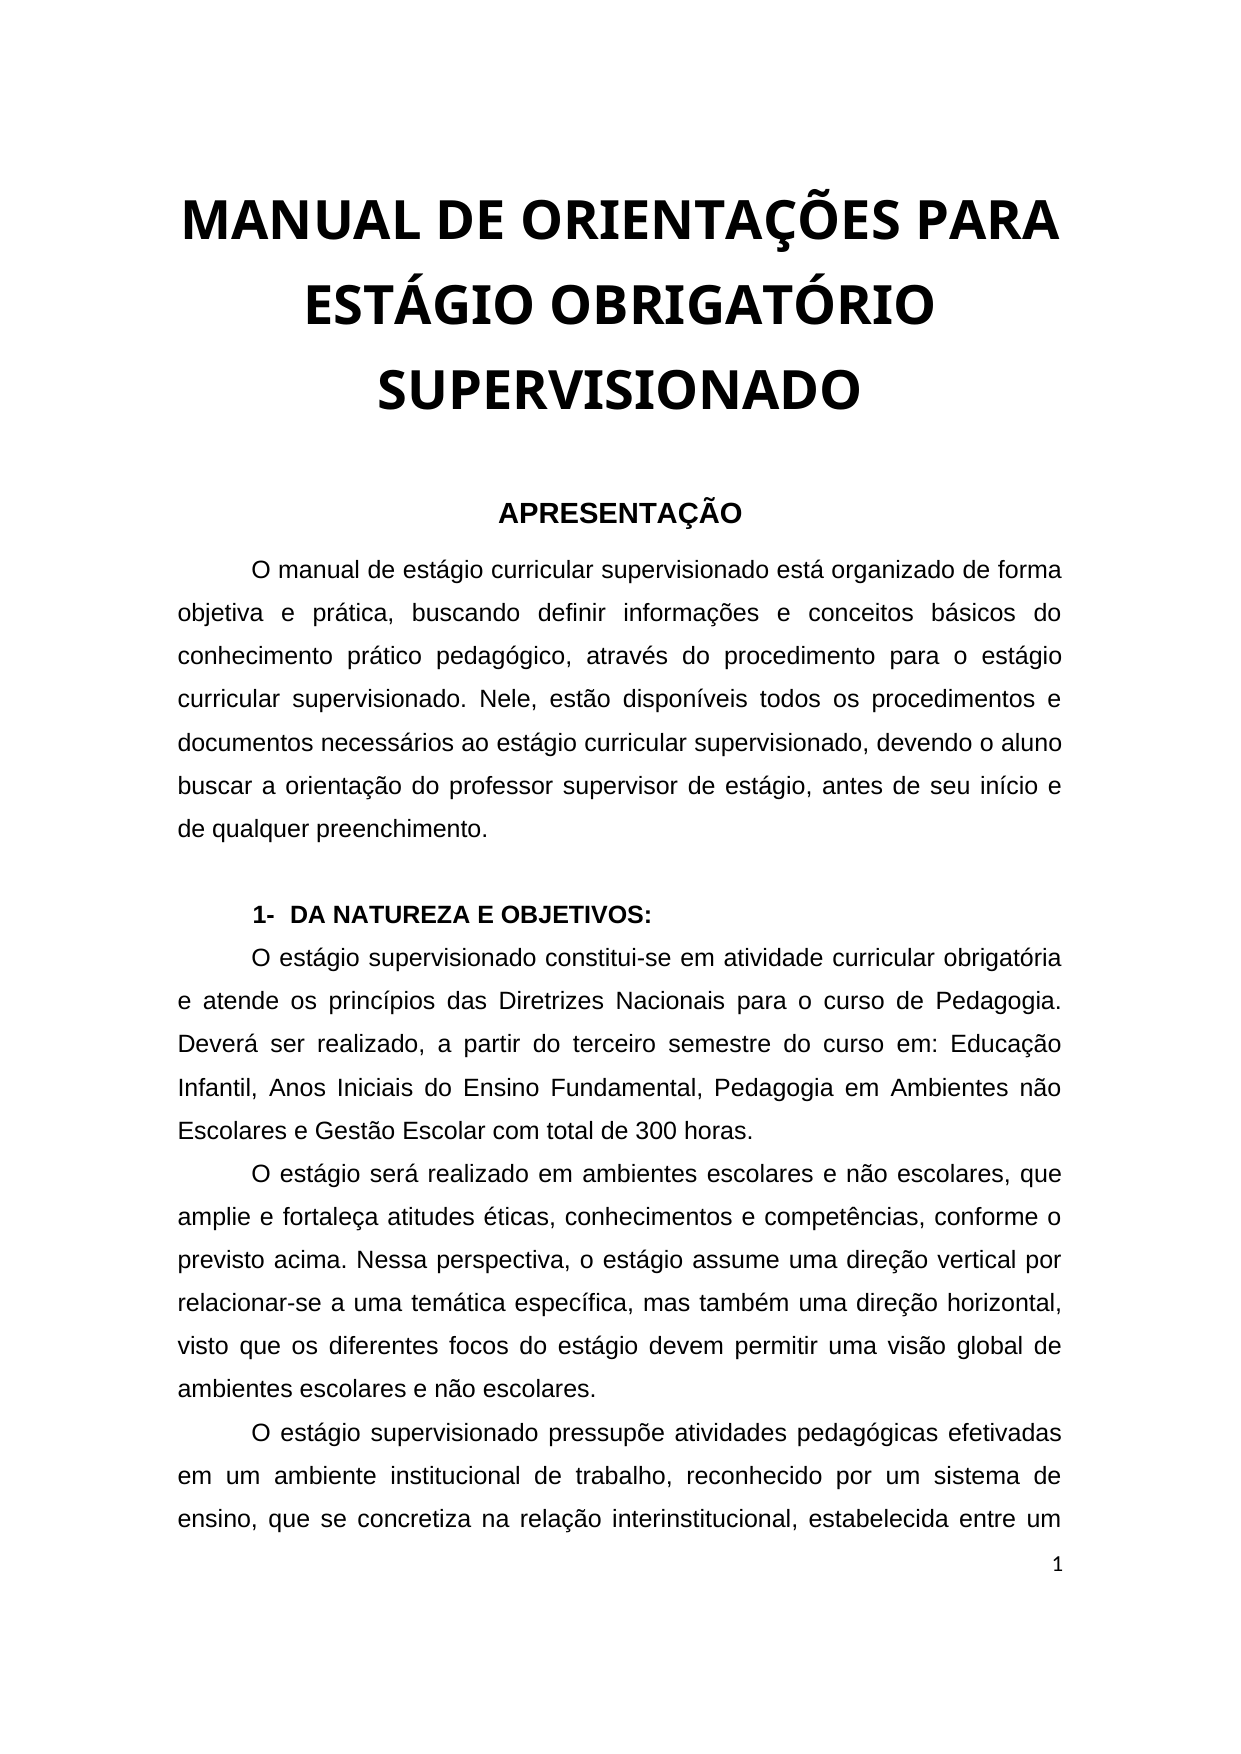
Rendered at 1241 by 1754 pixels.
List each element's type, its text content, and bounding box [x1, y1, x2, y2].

text O estágio será realizado em ambientes escolares e não escolares, que amplie e fortaleça atitudes éticas, conhecimentos e competências, conforme o previsto acima. Nessa perspectiva, o estágio assume uma direção vertical por relacionar-se a uma temática específica, mas também uma direção horizontal, visto que os diferentes focos do estágio devem permitir uma visão global de ambientes escolares e não escolares. [177, 1159, 1063, 1403]
text O manual de estágio curricular supervisionado está organizado de forma objetiva e prática, buscando definir informações e conceitos básicos do conhecimento prático pedagógico, através do procedimento para o estágio curricular supervisionado. Nele, estão disponíveis todos os procedimentos e documentos necessários ao estágio curricular supervisionado, devendo o aluno buscar a orientação do professor supervisor de estágio, antes de seu início e de qualquer preenchimento. [177, 555, 1063, 842]
text O estágio supervisionado constitui-se em atividade curricular obrigatória e atende os princípios das Diretrizes Nacionais para o curso de Pedagogia. Deverá ser realizado, a partir do terceiro semestre do curso em: Educação Infantil, Anos Iniciais do Ensino Fundamental, Pedagogia em Ambientes não Escolares e Gestão Escolar com total de 300 horas. [177, 943, 1063, 1144]
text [177, 1417, 1063, 1532]
text APRESENTAÇÃO [177, 496, 1063, 529]
list DA NATUREZA E OBJETIVOS: [252, 900, 1063, 929]
subtitle MANUAL DE ORIENTAÇÕES PARA ESTÁGIO OBRIGATÓRIO SUPERVISIONADO [177, 182, 1063, 425]
